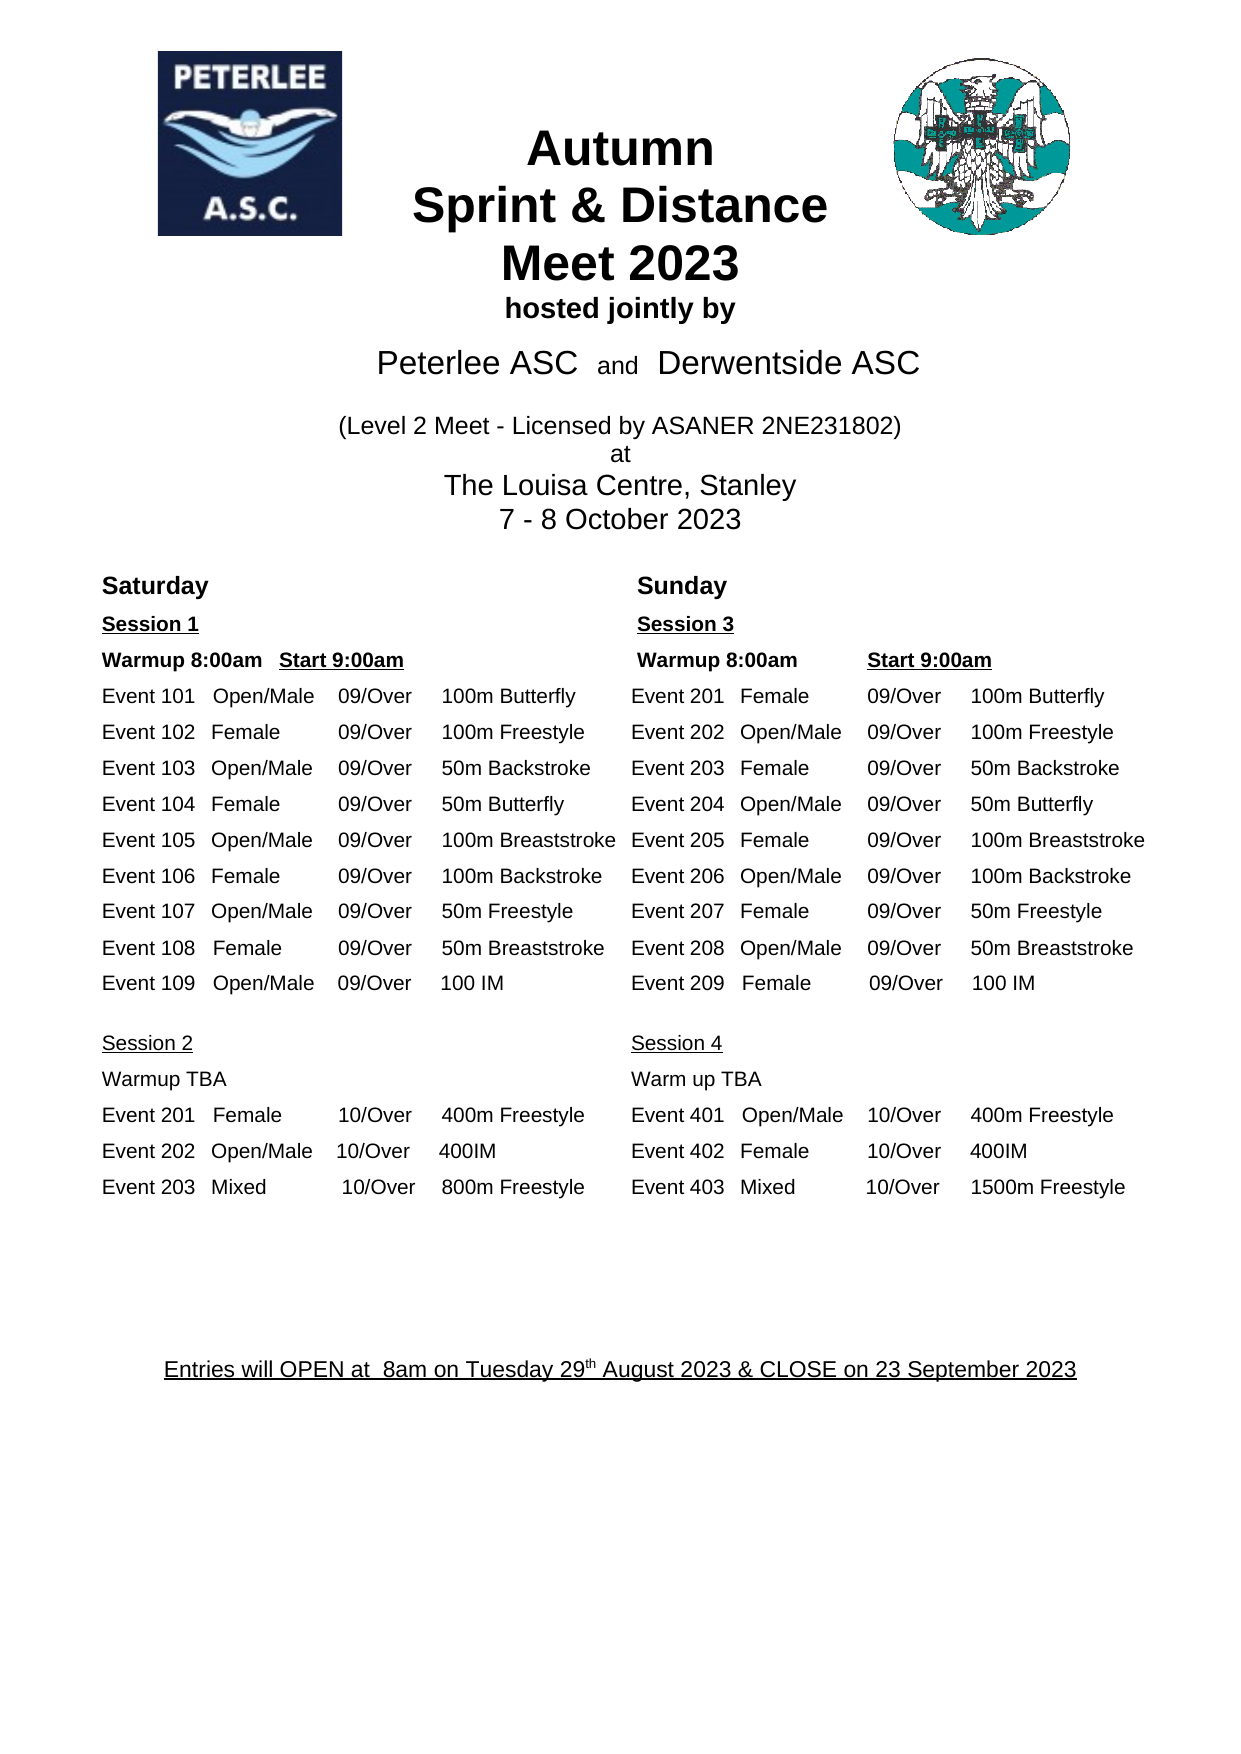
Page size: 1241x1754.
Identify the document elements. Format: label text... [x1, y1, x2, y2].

text 7 - 8 October 2023 [150, 502, 1090, 535]
table_cell Session 2 Warmup TBA Event 201 Female 10/Over 400m Freestyle Event 202 Open/Male 10/Over 400IM Event 203 Mixed 10/Over 800m Freestyle [90, 1031, 619, 1259]
table_cell Session 4 Warm up TBA Event 401 Open/Male 10/Over 400m Freestyle Event 402 Female 10/Over 400IM Event 403 Mixed 10/Over 1500m Freestyle [620, 1031, 1154, 1259]
text Peterlee ASC and Derwentside ASC [150, 343, 1090, 382]
text at [150, 439, 1090, 468]
table_header Sunday Session 3 Warmup 8:00am Start 9:00am Event 201 Female 09/Over 100m Butterfly Event 202 Open/Male 09/Over 100m Freestyle Event 203 Female 09/Over 50m Backstroke Event 204 Open/Male 09/Over 50m Butterfly Event 205 Female 09/Over 100m Breaststroke Event 206 Open/Male 09/Over 100m Backstroke Event 207 Female 09/Over 50m Freestyle Event 208 Open/Male 09/Over 50m Breaststroke Event 209 Female 09/Over 100 IM [620, 535, 1154, 1031]
text The Louisa Centre, Stanley [150, 468, 1090, 502]
text hosted jointly by [150, 291, 1090, 324]
picture [890, 58, 1071, 239]
table_header Saturday Session 1 Warmup 8:00am Start 9:00am Event 101 Open/Male 09/Over 100m Butterfly Event 102 Female 09/Over 100m Freestyle Event 103 Open/Male 09/Over 50m Backstroke Event 104 Female 09/Over 50m Butterfly Event 105 Open/Male 09/Over 100m Breaststroke Event 106 Female 09/Over 100m Backstroke Event 107 Open/Male 09/Over 50m Freestyle Event 108 Female 09/Over 50m Breaststroke Event 109 Open/Male 09/Over 100 IM [90, 535, 619, 1031]
text (Level 2 Meet - Licensed by ASANER 2NE231802) [150, 411, 1090, 439]
text Entries will OPEN at 8am on Tuesday 29th August 2023 & CLOSE on 23 September 2023 [150, 1356, 1090, 1382]
picture [157, 51, 343, 236]
text Autumn Sprint & Distance Meet 2023 [150, 118, 1090, 291]
